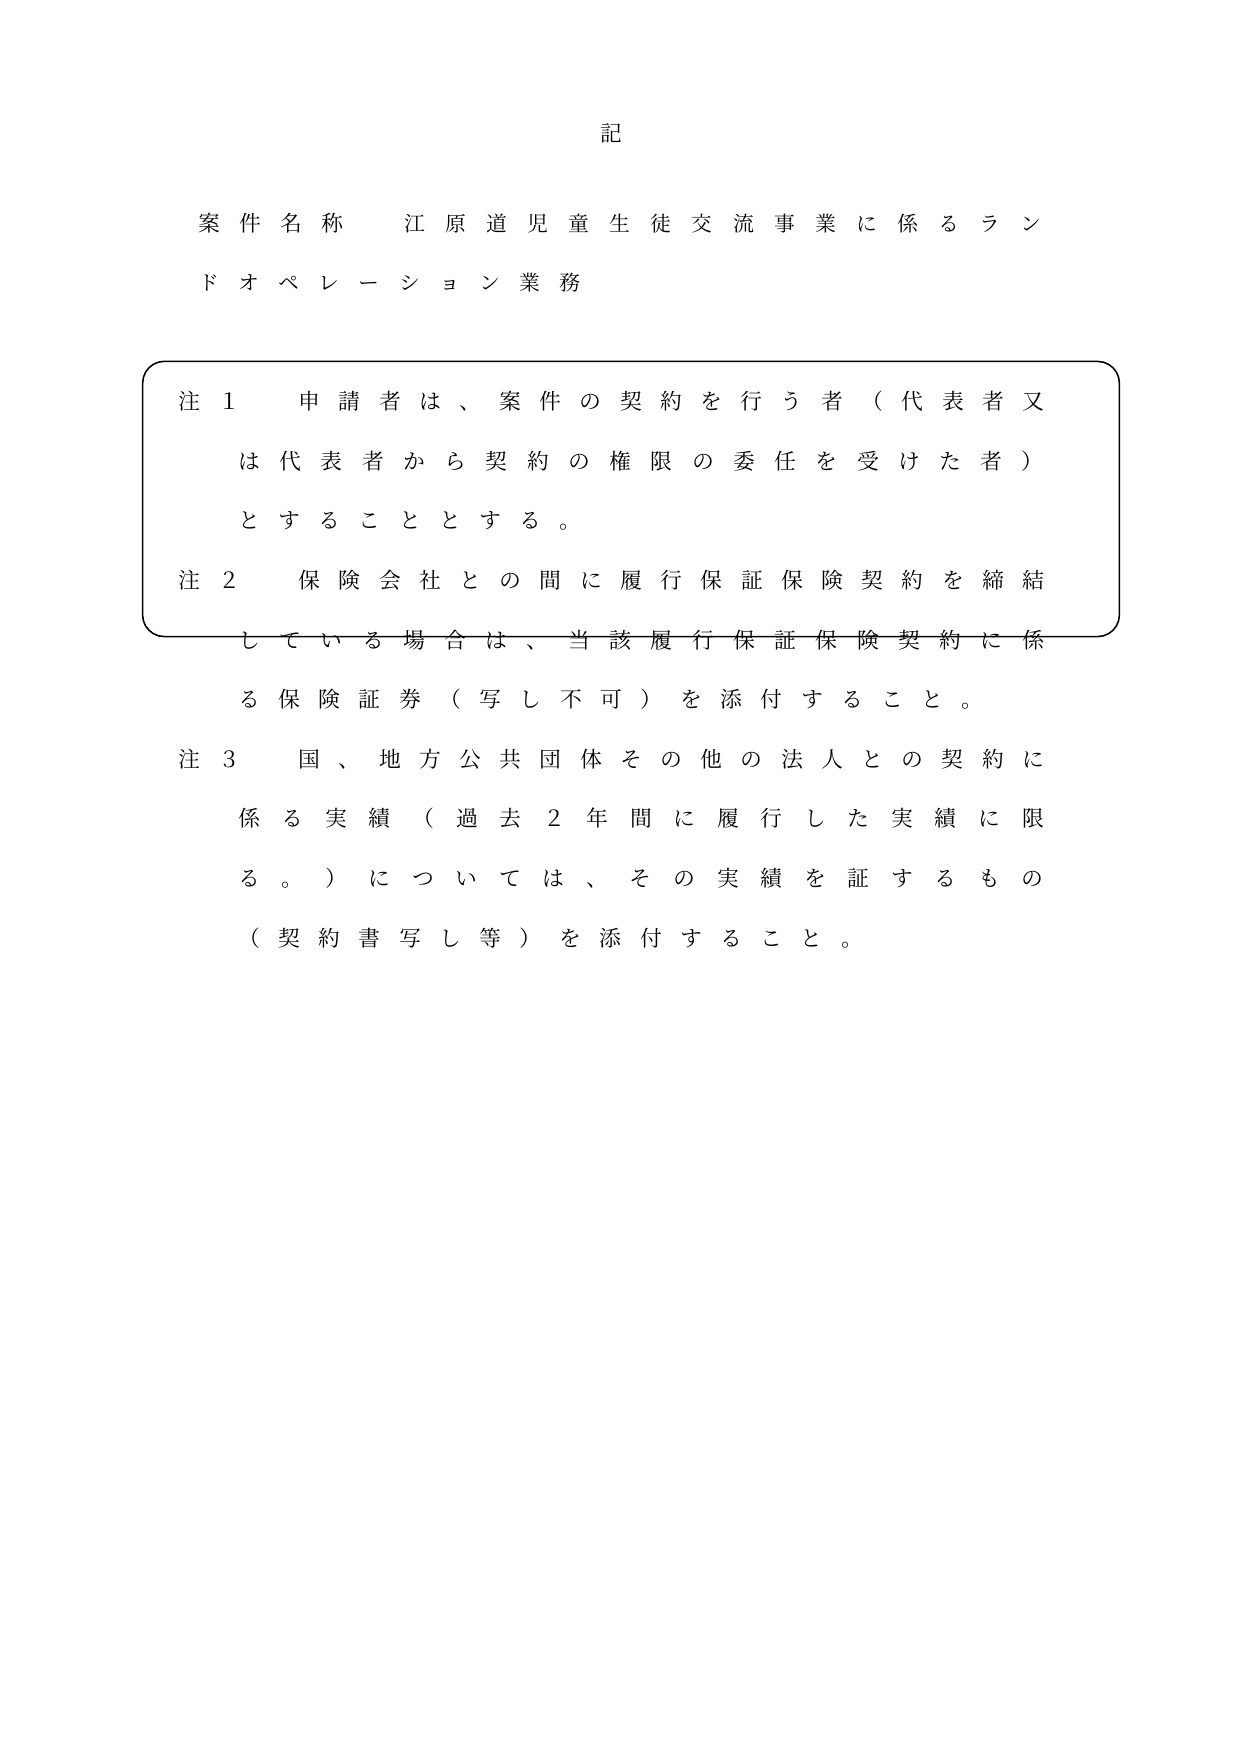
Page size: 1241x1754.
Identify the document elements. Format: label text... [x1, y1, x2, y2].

text 注２ 保険会社との間に履行保証保険契約を締結している場合は、当該履行保証保険契約に係る保険証券（写し不可）を添付すること。 [178, 638, 1062, 728]
text 注２ 保険会社との間に履行保証保険契約を締結している場合は、当該履行保証保険契約に係る保険証券（写し不可）を添付すること。 [178, 549, 1062, 635]
text 記 [178, 102, 1062, 162]
text 案件名称 江原道児童生徒交流事業に係るランドオペレーション業務 [198, 192, 1062, 311]
text 注１ 申請者は、案件の契約を行う者（代表者又は代表者から契約の権限の委任を受けた者）とすることとする。 [178, 371, 1062, 549]
text 注３ 国、地方公共団体その他の法人との契約に係る実績（過去２年間に履行した実績に限る。）については、その実績を証するもの（契約書写し等）を添付すること。 [178, 728, 1062, 966]
